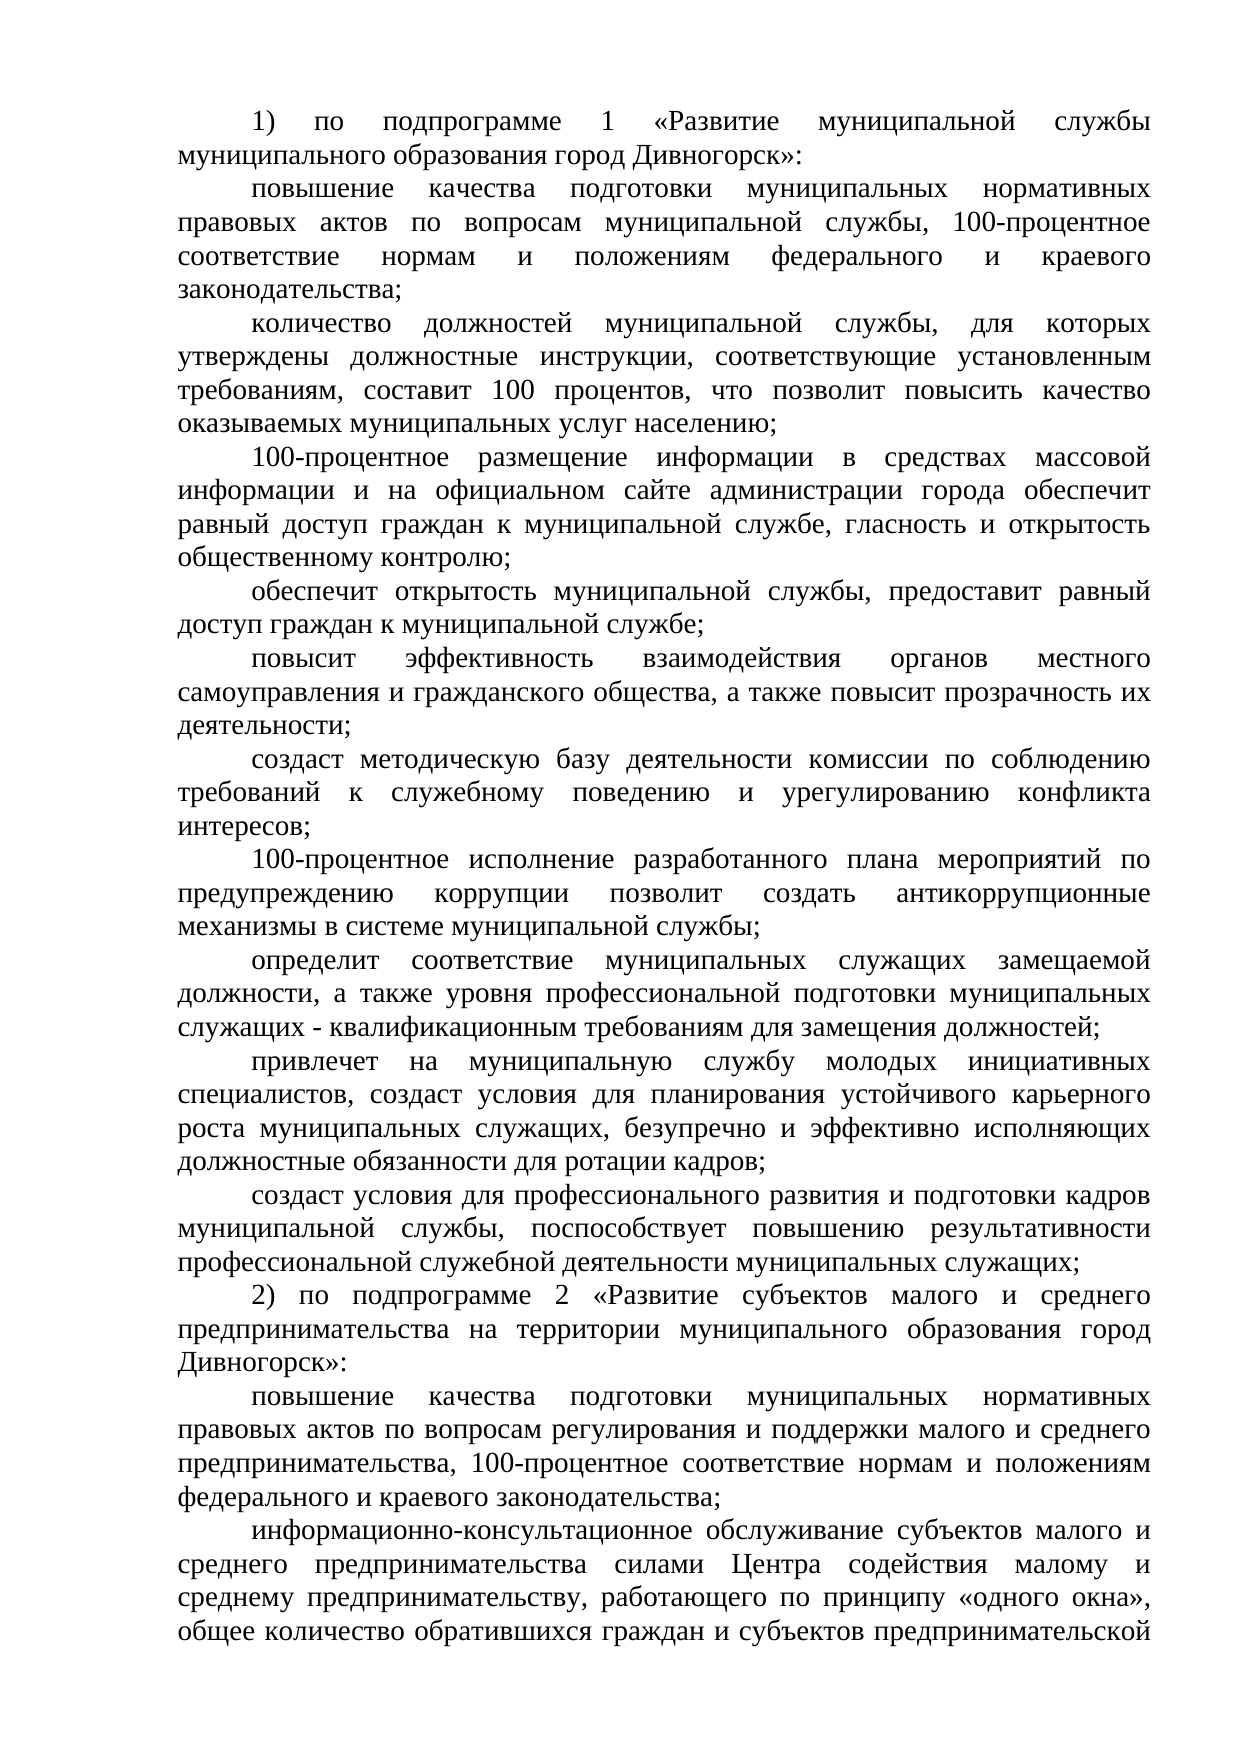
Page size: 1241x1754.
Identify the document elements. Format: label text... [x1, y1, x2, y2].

text обеспечит открытость муниципальной службы, предоставит равный доступ граждан к муниципальной службе; [177, 573, 1152, 640]
text создаст методическую базу деятельности комиссии по соблюдению требований к служебному поведению и урегулированию конфликта интересов; [177, 741, 1152, 841]
text 100-процентное размещение информации в средствах массовой информации и на официальном сайте администрации города обеспечит равный доступ граждан к муниципальной службе, гласность и открытость общественному контролю; [177, 439, 1152, 573]
text повышение качества подготовки муниципальных нормативных правовых актов по вопросам регулирования и поддержки малого и среднего предпринимательства, 100-процентное соответствие нормам и положениям федерального и краевого законодательства; [177, 1378, 1152, 1512]
text определит соответствие муниципальных служащих замещаемой должности, а также уровня профессиональной подготовки муниципальных служащих - квалификационным требованиям для замещения должностей; [177, 942, 1152, 1043]
text создаст условия для профессионального развития и подготовки кадров муниципальной службы, поспособствует повышению результативности профессиональной служебной деятельности муниципальных служащих; [177, 1177, 1152, 1277]
text количество должностей муниципальной службы, для которых утверждены должностные инструкции, соответствующие установленным требованиям, составит 100 процентов, что позволит повысить качество оказываемых муниципальных услуг населению; [177, 305, 1152, 439]
text повысит эффективность взаимодействия органов местного самоуправления и гражданского общества, а также повысит прозрачность их деятельности; [177, 640, 1152, 741]
text повышение качества подготовки муниципальных нормативных правовых актов по вопросам муниципальной службы, 100-процентное соответствие нормам и положениям федерального и краевого законодательства; [177, 171, 1152, 305]
text 2) по подпрограмме 2 «Развитие субъектов малого и среднего предпринимательства на территории муниципального образования город Дивногорск»: [177, 1277, 1152, 1378]
text 1) по подпрограмме 1 «Развитие муниципальной службы муниципального образования город Дивногорск»: [177, 103, 1152, 171]
text привлечет на муниципальную службу молодых инициативных специалистов, создаст условия для планирования устойчивого карьерного роста муниципальных служащих, безупречно и эффективно исполняющих должностные обязанности для ротации кадров; [177, 1043, 1152, 1177]
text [177, 1512, 1152, 1646]
text 100-процентное исполнение разработанного плана мероприятий по предупреждению коррупции позволит создать антикоррупционные механизмы в системе муниципальной службы; [177, 841, 1152, 942]
